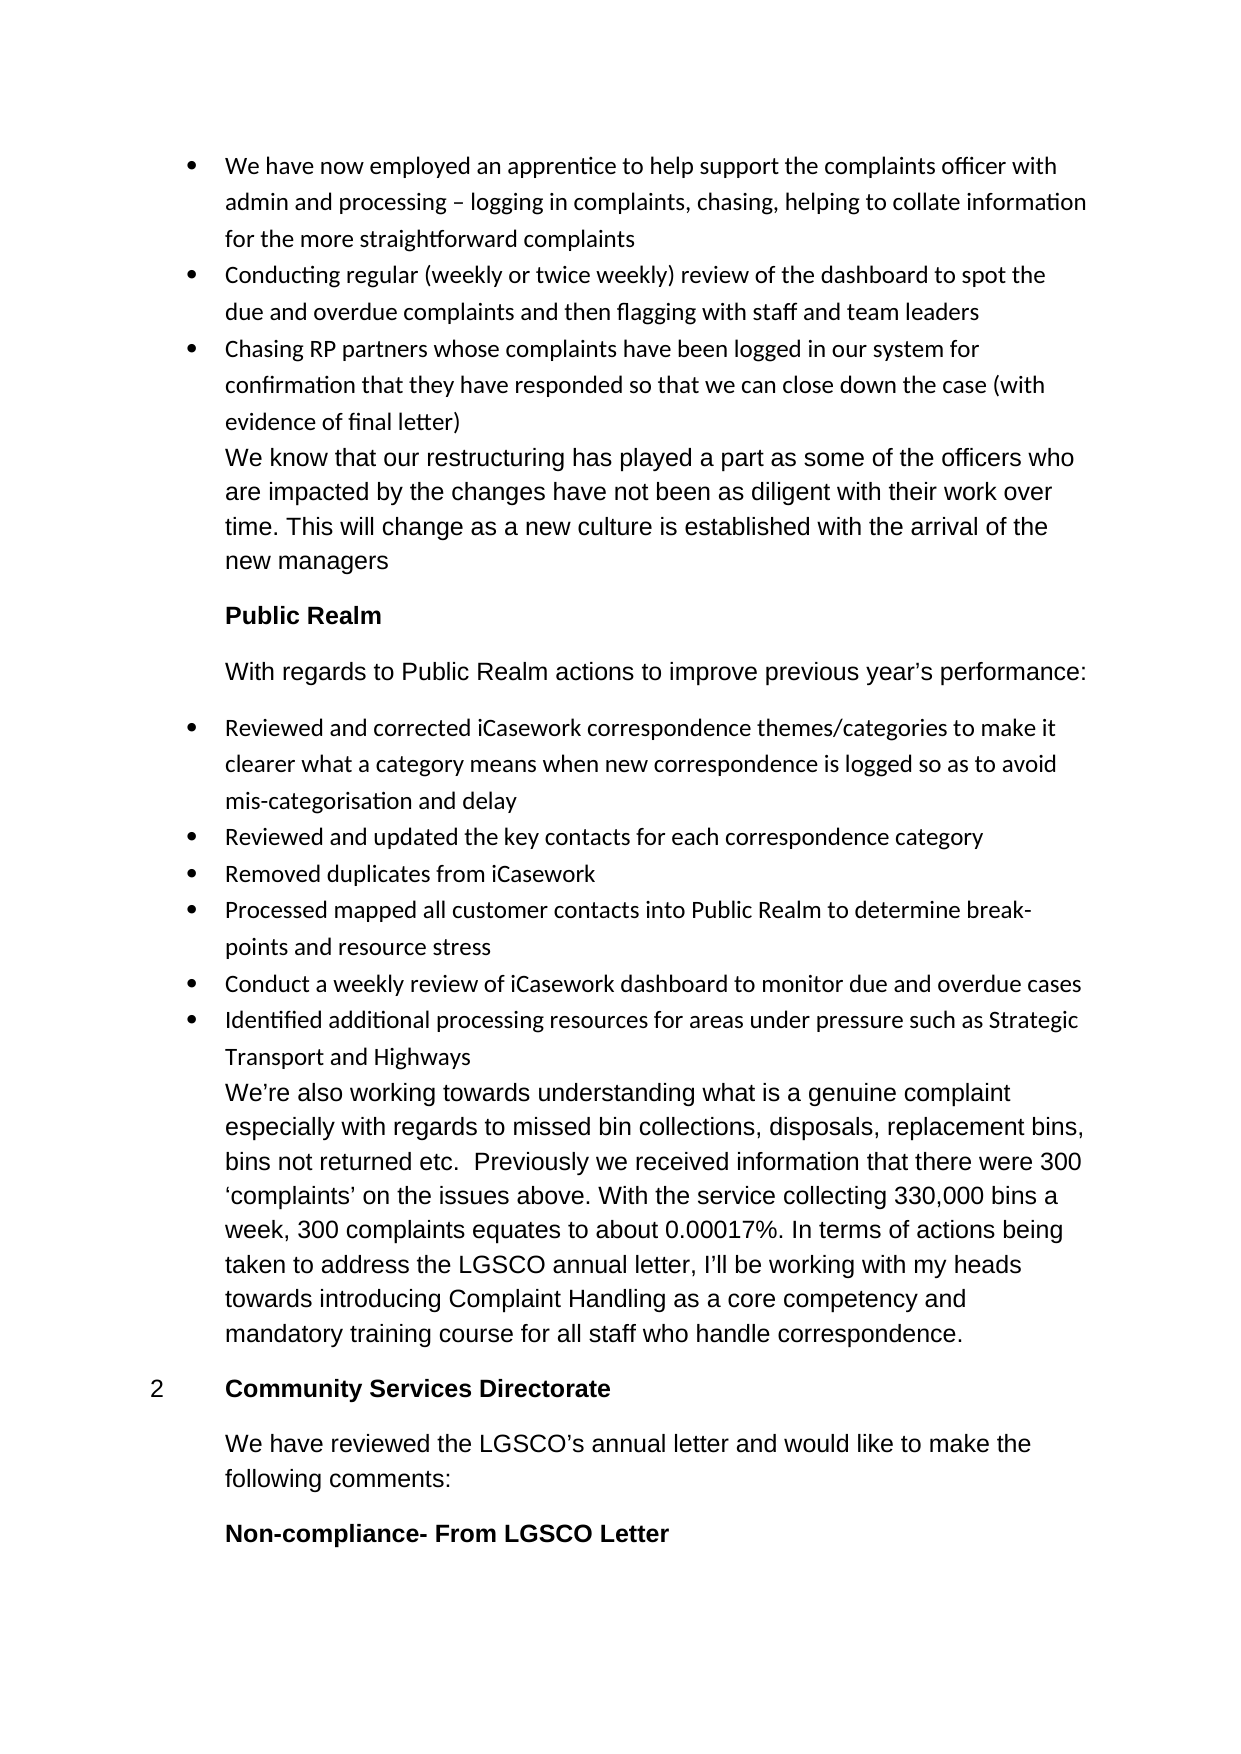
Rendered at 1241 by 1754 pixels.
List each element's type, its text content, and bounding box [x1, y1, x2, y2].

list Conduct a weekly review of iCasework dashboard to monitor due and overdue cases [187, 968, 1090, 998]
list Reviewed and updated the key contacts for each correspondence category [187, 822, 1090, 852]
list Reviewed and corrected iCasework correspondence themes/categories to make it clearer what a category means when new correspondence is logged so as to avoid mis-categorisation and delay [187, 712, 1090, 816]
text We’re also working towards understanding what is a genuine complaint especially with regards to missed bin collections, disposals, replacement bins, bins not returned etc. Previously we received information that there were 300 ‘complaints’ on the issues above. With the service collecting 330,000 bins a week, 300 complaints equates to about 0.00017%. In terms of actions being taken to address the LGSCO annual letter, I’ll be working with my heads towards introducing Complaint Handling as a core competency and mandatory training course for all staff who handle correspondence. [225, 1077, 1090, 1348]
text 2 Community Services Directorate [150, 1374, 1090, 1403]
list Chasing RP partners whose complaints have been logged in our system for confirmation that they have responded so that we can close down the case (with evidence of final letter) [187, 333, 1090, 436]
text Public Realm [150, 601, 1090, 630]
list Identified additional processing resources for areas under pressure such as Strategic Transport and Highways [187, 1004, 1090, 1071]
list Processed mapped all customer contacts into Public Realm to determine break-points and resource stress [187, 895, 1090, 962]
list We have now employed an apprentice to help support the complaints officer with admin and processing – logging in complaints, chasing, helping to collate information for the more straightforward complaints [187, 150, 1090, 254]
text With regards to Public Realm actions to improve previous year’s performance: [150, 657, 1090, 685]
text We have reviewed the LGSCO’s annual letter and would like to make the following comments: [225, 1429, 1090, 1493]
text Non-compliance- From LGSCO Letter [150, 1519, 1090, 1548]
text We know that our restructuring has played a part as some of the officers who are impacted by the changes have not been as diligent with their work over time. This will change as a new culture is established with the arrival of the new managers [225, 442, 1090, 575]
list Conducting regular (weekly or twice weekly) review of the dashboard to spot the due and overdue complaints and then flagging with staff and team leaders [187, 260, 1090, 327]
list Removed duplicates from iCasework [187, 858, 1090, 889]
